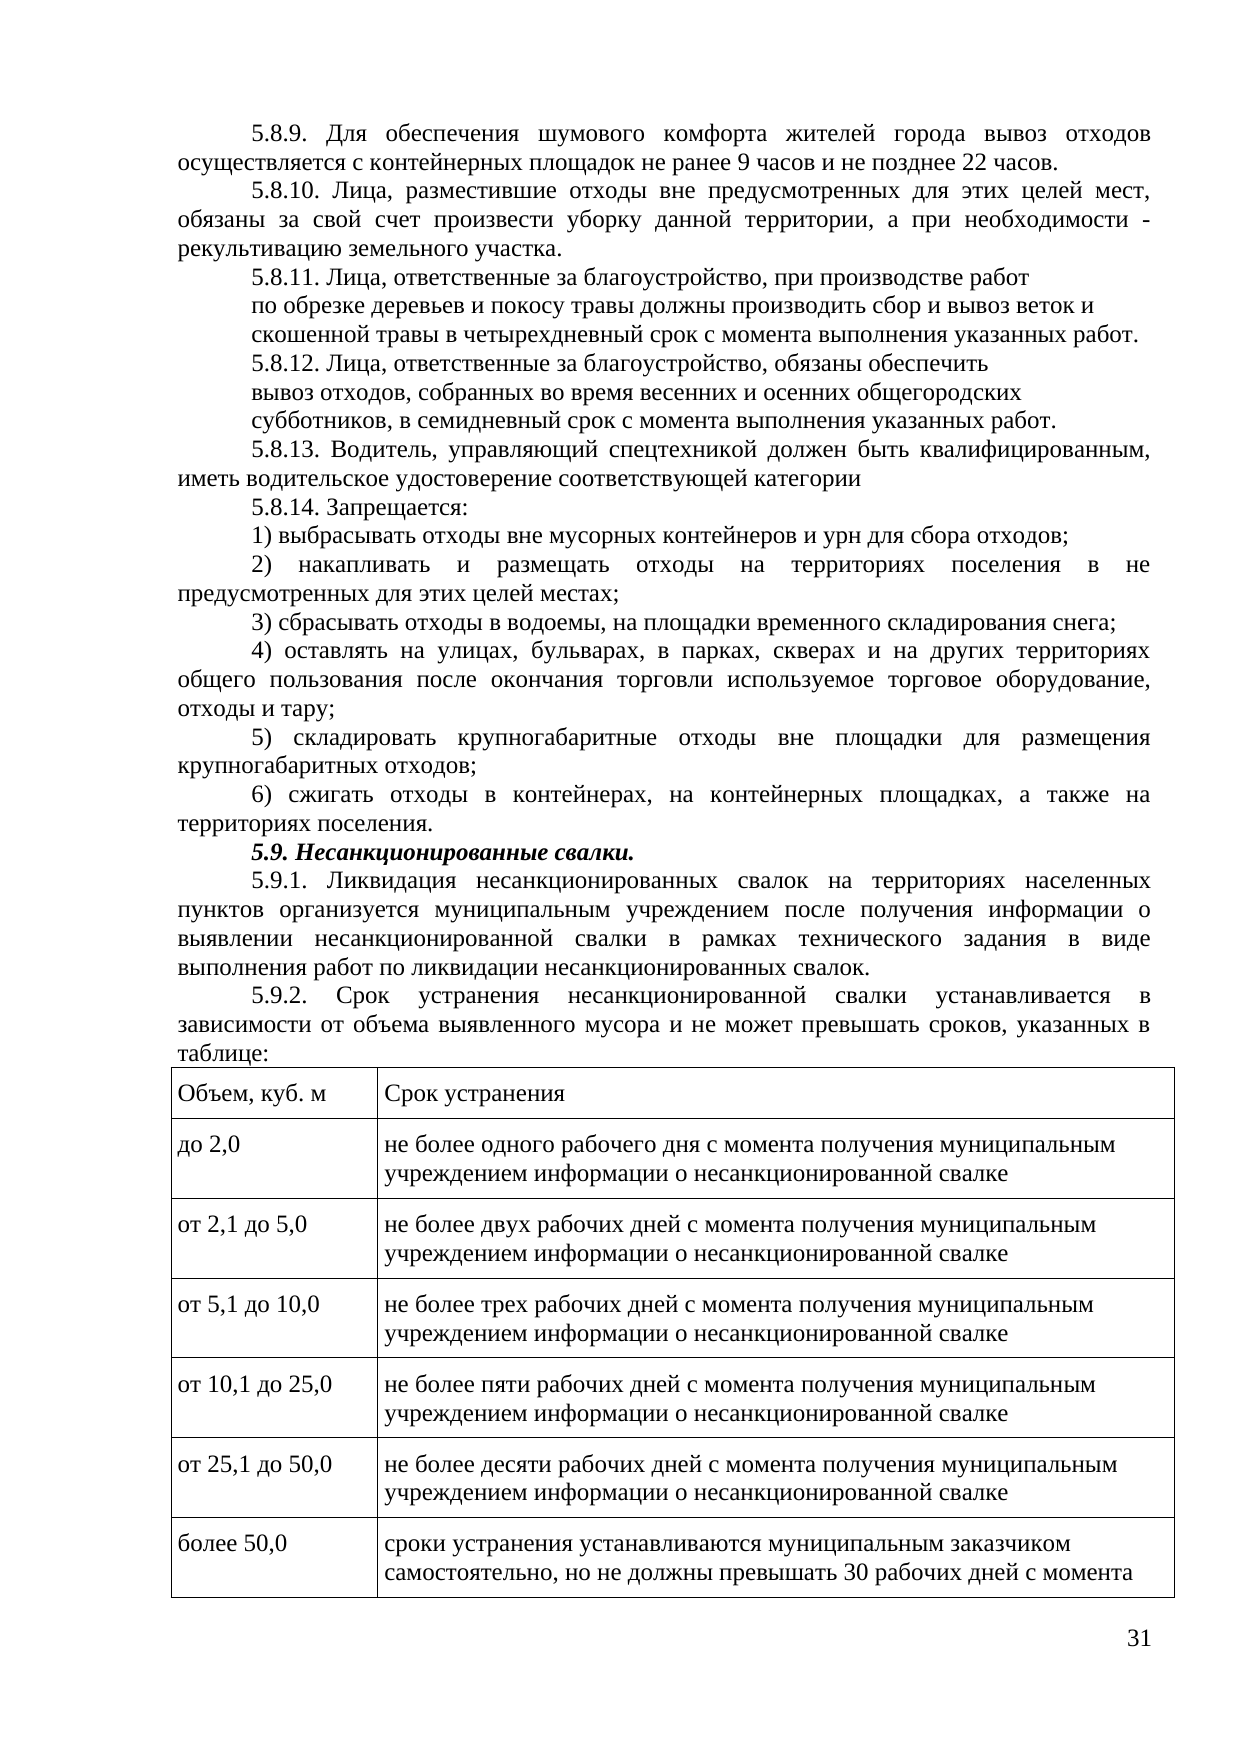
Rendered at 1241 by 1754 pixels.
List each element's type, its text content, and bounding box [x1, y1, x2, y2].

table_cell не более пяти рабочих дней с момента получения муниципальным учреждением информации о несанкционированной свалке [378, 1358, 1174, 1437]
text 4) оставлять на улицах, бульварах, в парках, скверах и на других территориях общего пользования после окончания торговли используемое торговое оборудование, отходы и тару; [177, 636, 1152, 722]
table_cell от 25,1 до 50,0 [172, 1438, 377, 1517]
table_cell до 2,0 [172, 1119, 377, 1198]
table_cell не более двух рабочих дней с момента получения муниципальным учреждением информации о несанкционированной свалке [378, 1199, 1174, 1277]
text 5.8.10. Лица, разместившие отходы вне предусмотренных для этих целей мест, обязаны за свой счет произвести уборку данной территории, а при необходимости - рекультивацию земельного участка. [177, 176, 1152, 262]
table_cell от 2,1 до 5,0 [172, 1199, 377, 1277]
text 5.9.1. Ликвидация несанкционированных свалок на территориях населенных пунктов организуется муниципальным учреждением после получения информации о выявлении несанкционированной свалки в рамках технического задания в виде выполнения работ по ликвидации несанкционированных свалок. [177, 866, 1152, 981]
text по обрезке деревьев и покосу травы должны производить сбор и вывоз веток и [177, 291, 1152, 319]
text 2) накапливать и размещать отходы на территориях поселения в не предусмотренных для этих целей местах; [177, 549, 1152, 607]
table_cell не более десяти рабочих дней с момента получения муниципальным учреждением информации о несанкционированной свалке [378, 1438, 1174, 1517]
table_cell от 5,1 до 10,0 [172, 1279, 377, 1357]
text 1) выбрасывать отходы вне мусорных контейнеров и урн для сбора отходов; [177, 521, 1152, 549]
table_header Объем, куб. м [172, 1068, 377, 1118]
text 5.9. Несанкционированные свалки. [177, 837, 1152, 866]
text 6) сжигать отходы в контейнерах, на контейнерных площадках, а также на территориях поселения. [177, 779, 1152, 837]
text 5.8.14. Запрещается: [177, 492, 1152, 521]
table_header Срок устранения [378, 1068, 1174, 1118]
text 5.9.2. Срок устранения несанкционированной свалки устанавливается в зависимости от объема выявленного мусора и не может превышать сроков, указанных в таблице: [177, 981, 1152, 1067]
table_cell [378, 1518, 1174, 1597]
text 5) складировать крупногабаритные отходы вне площадки для размещения крупногабаритных отходов; [177, 722, 1152, 779]
table_cell более 50,0 [172, 1518, 377, 1597]
table_cell не более трех рабочих дней с момента получения муниципальным учреждением информации о несанкционированной свалке [378, 1279, 1174, 1357]
table_cell не более одного рабочего дня с момента получения муниципальным учреждением информации о несанкционированной свалке [378, 1119, 1174, 1198]
text скошенной травы в четырехдневный срок с момента выполнения указанных работ. [177, 319, 1152, 348]
text субботников, в семидневный срок с момента выполнения указанных работ. [177, 406, 1152, 434]
table_cell от 10,1 до 25,0 [172, 1358, 377, 1437]
text 5.8.11. Лица, ответственные за благоустройство, при производстве работ [177, 262, 1152, 291]
text 3) сбрасывать отходы в водоемы, на площадки временного складирования снега; [177, 607, 1152, 636]
text 5.8.13. Водитель, управляющий спецтехникой должен быть квалифицированным, иметь водительское удостоверение соответствующей категории [177, 434, 1152, 492]
text 5.8.9. Для обеспечения шумового комфорта жителей города вывоз отходов осуществляется с контейнерных площадок не ранее 9 часов и не позднее 22 часов. [177, 118, 1152, 176]
text вывоз отходов, собранных во время весенних и осенних общегородских [177, 377, 1152, 406]
text 5.8.12. Лица, ответственные за благоустройство, обязаны обеспечить [177, 348, 1152, 377]
